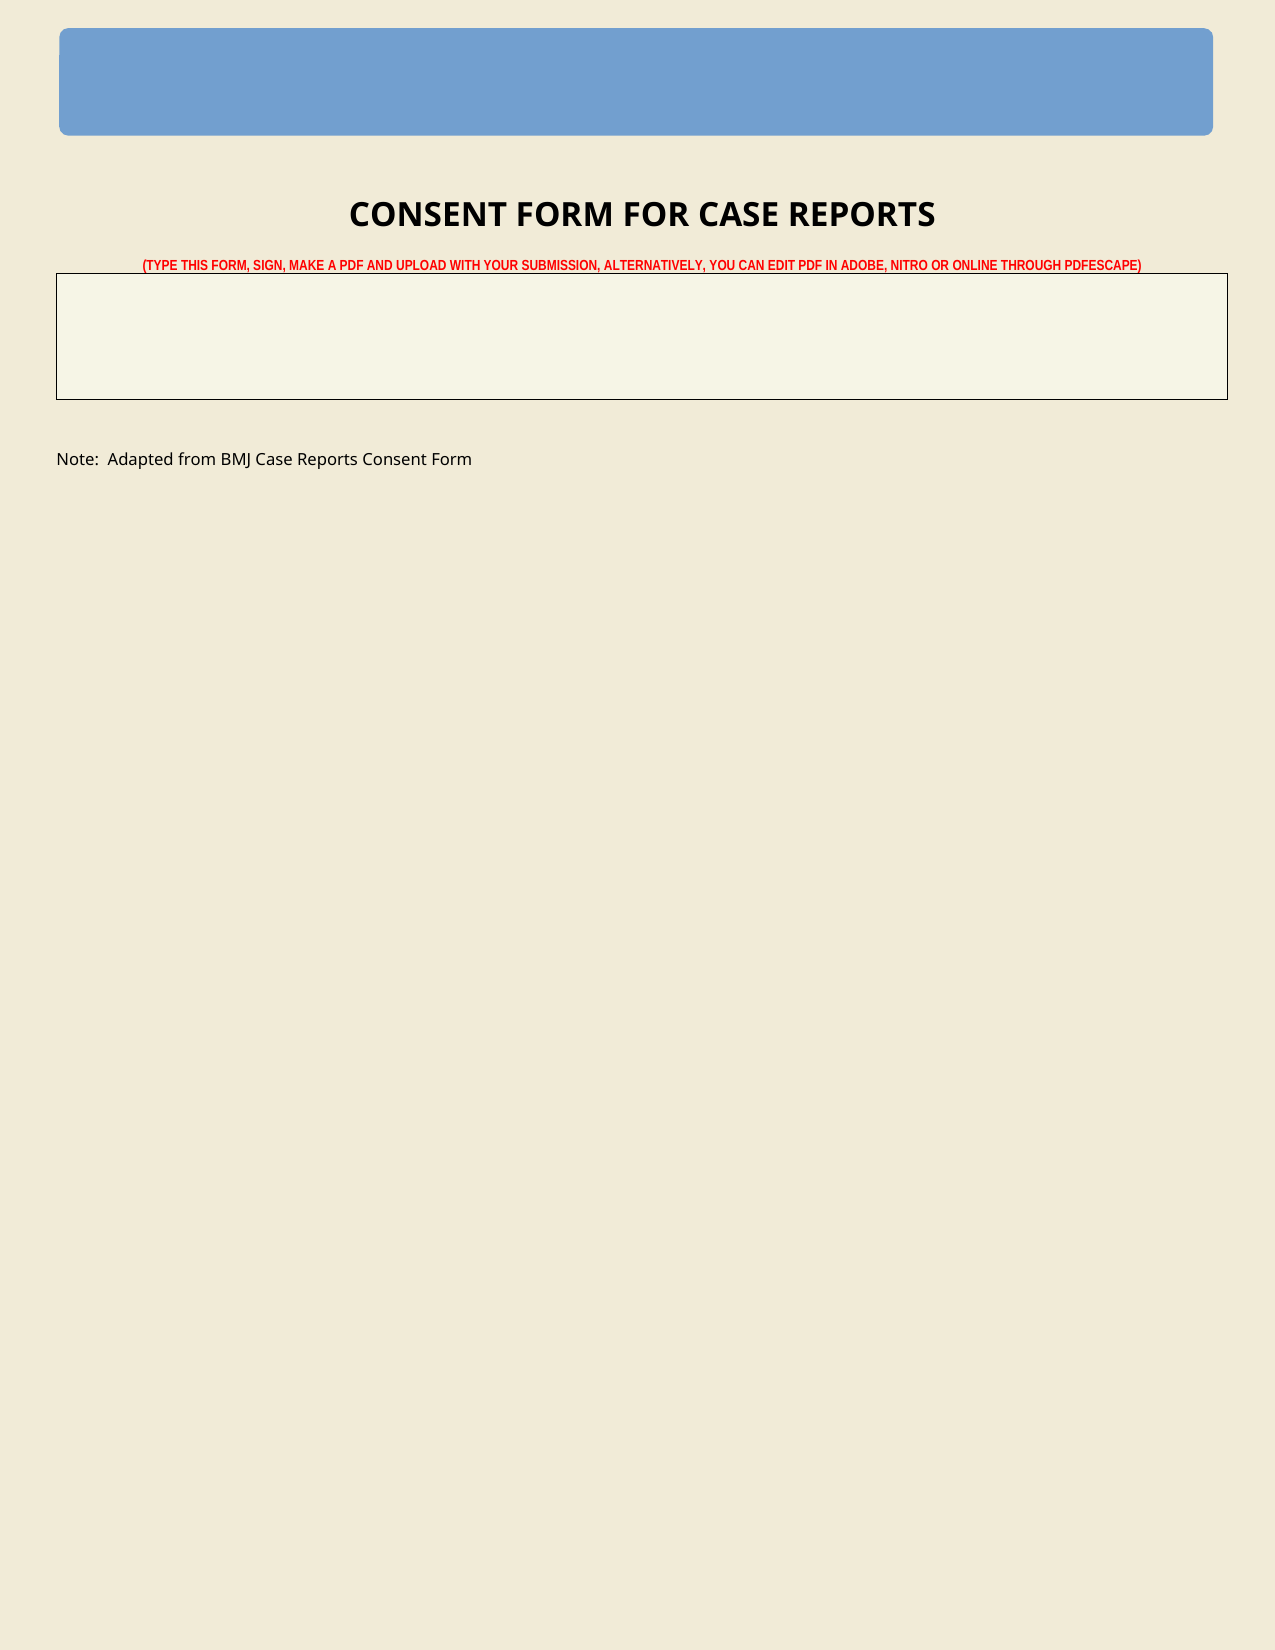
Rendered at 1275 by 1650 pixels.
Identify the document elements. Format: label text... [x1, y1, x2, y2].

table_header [57, 274, 1227, 399]
text Note: Adapted from BMJ Case Reports Consent Form [56, 448, 1228, 470]
